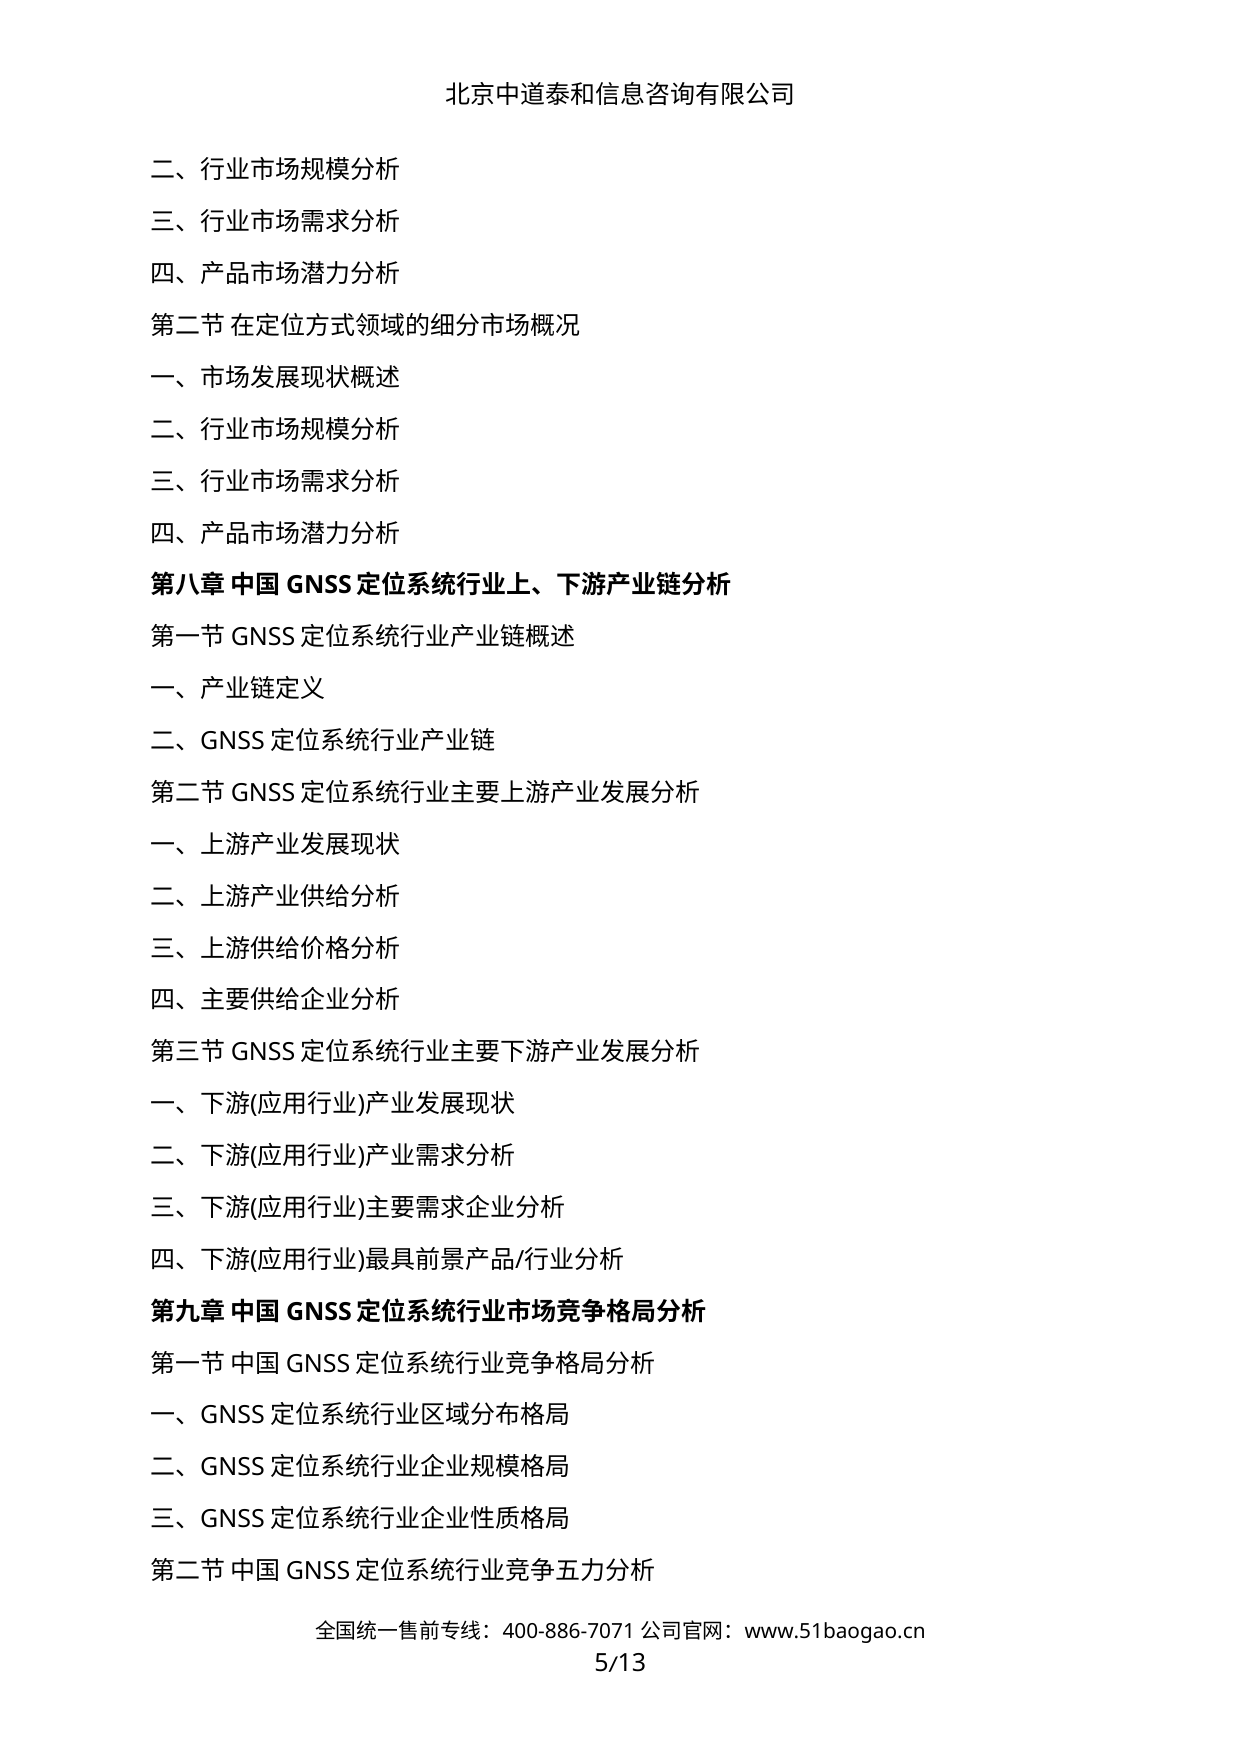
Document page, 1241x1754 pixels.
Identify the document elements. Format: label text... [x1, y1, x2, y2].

text 三、GNSS定位系统行业企业性质格局 [150, 1499, 1090, 1535]
text 第八章 中国GNSS定位系统行业上、下游产业链分析 [150, 565, 1090, 601]
text 二、上游产业供给分析 [150, 876, 1090, 912]
text 三、行业市场需求分析 [150, 202, 1090, 238]
text 二、GNSS定位系统行业企业规模格局 [150, 1447, 1090, 1483]
text 三、下游(应用行业)主要需求企业分析 [150, 1187, 1090, 1224]
text 一、下游(应用行业)产业发展现状 [150, 1084, 1090, 1120]
text 第九章 中国GNSS定位系统行业市场竞争格局分析 [150, 1291, 1090, 1327]
text 二、GNSS定位系统行业产业链 [150, 721, 1090, 757]
text 一、市场发展现状概述 [150, 357, 1090, 394]
text 一、产业链定义 [150, 669, 1090, 705]
text 第三节 GNSS定位系统行业主要下游产业发展分析 [150, 1032, 1090, 1068]
text 三、行业市场需求分析 [150, 461, 1090, 497]
text 一、上游产业发展现状 [150, 824, 1090, 861]
text 第一节 中国GNSS定位系统行业竞争格局分析 [150, 1343, 1090, 1379]
text 三、上游供给价格分析 [150, 928, 1090, 964]
text 一、GNSS定位系统行业区域分布格局 [150, 1395, 1090, 1431]
text 四、主要供给企业分析 [150, 980, 1090, 1016]
text 第一节 GNSS定位系统行业产业链概述 [150, 617, 1090, 653]
text 第二节 GNSS定位系统行业主要上游产业发展分析 [150, 772, 1090, 809]
text 第二节 在定位方式领域的细分市场概况 [150, 306, 1090, 342]
text 二、行业市场规模分析 [150, 409, 1090, 446]
text 四、产品市场潜力分析 [150, 254, 1090, 290]
text 第二节 中国GNSS定位系统行业竞争五力分析 [150, 1551, 1090, 1587]
text 四、产品市场潜力分析 [150, 513, 1090, 549]
text 四、下游(应用行业)最具前景产品/行业分析 [150, 1239, 1090, 1276]
text 二、下游(应用行业)产业需求分析 [150, 1136, 1090, 1172]
text 二、行业市场规模分析 [150, 150, 1090, 186]
